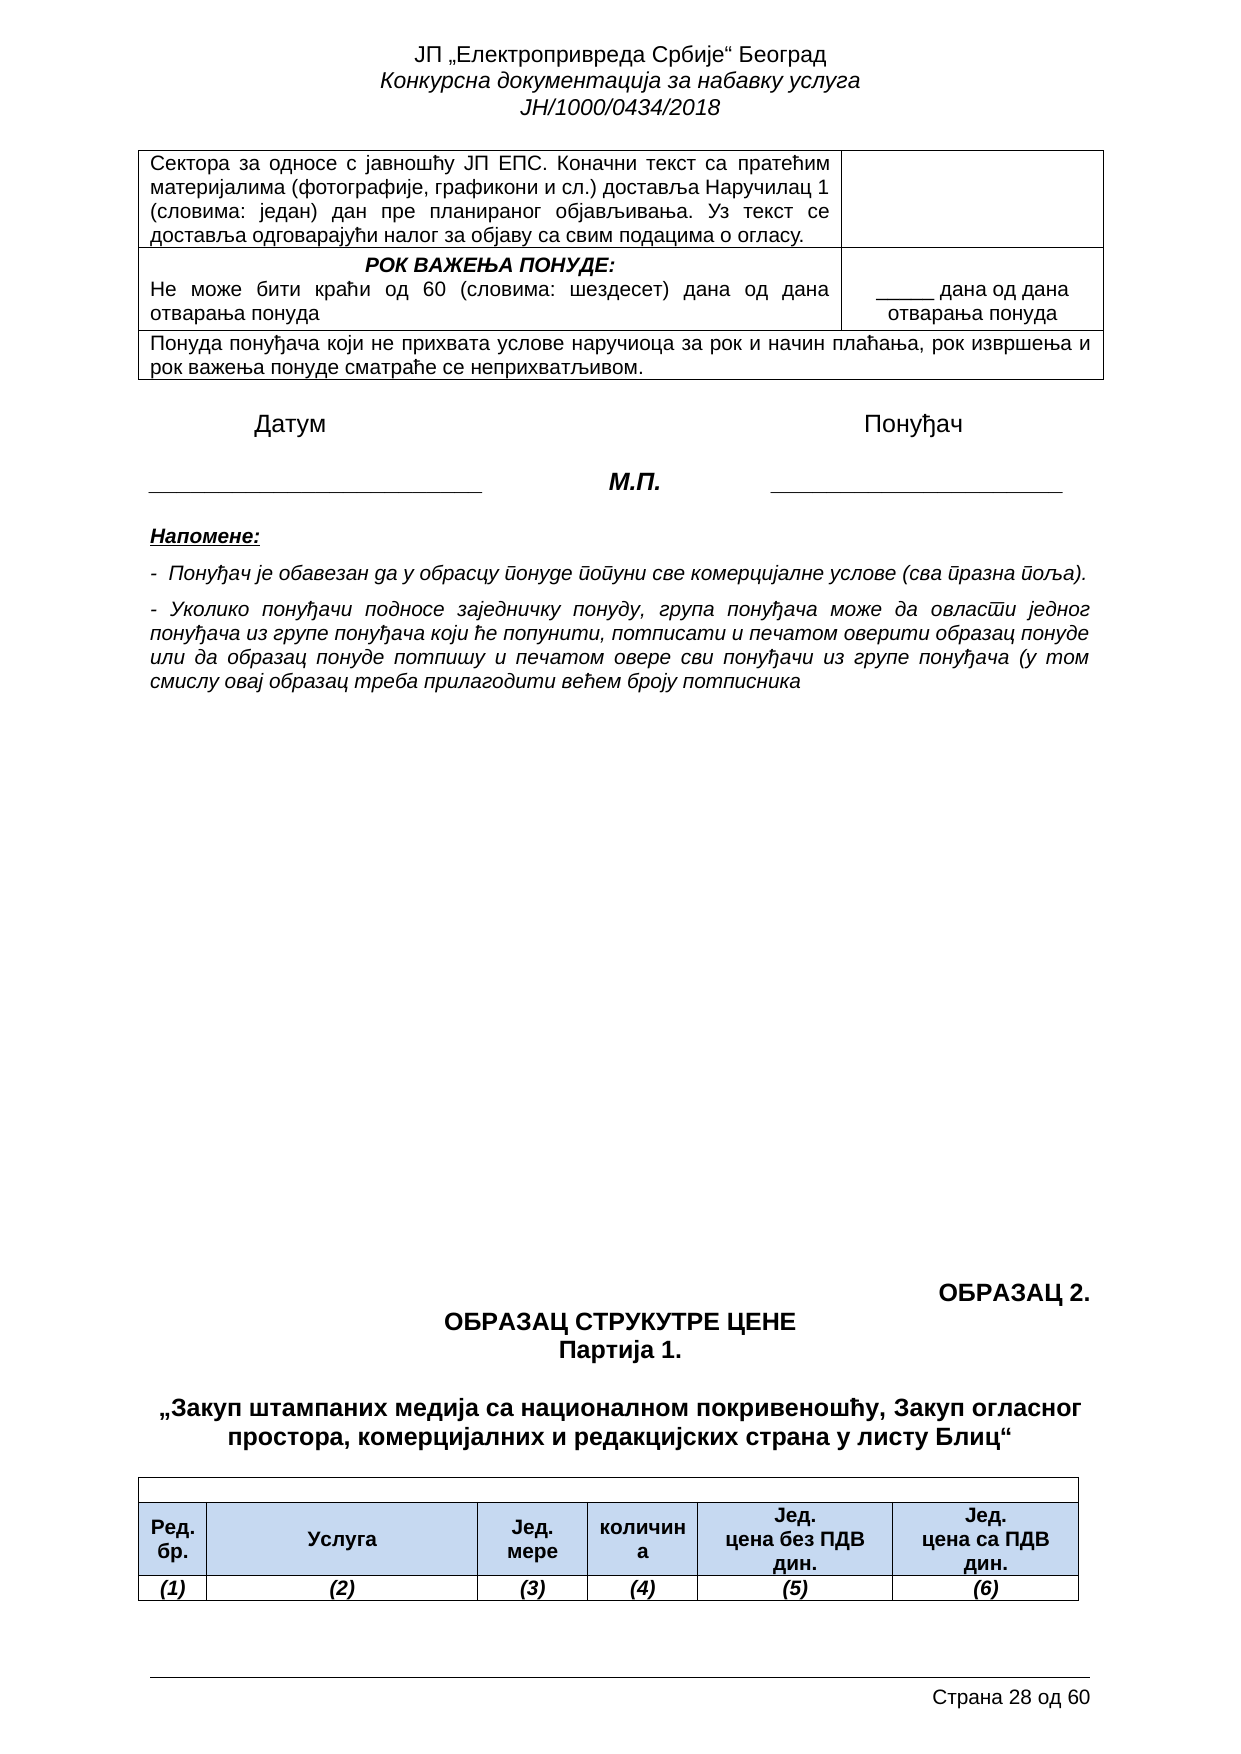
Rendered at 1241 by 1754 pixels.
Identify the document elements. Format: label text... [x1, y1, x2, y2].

table_cell (2) [207, 1576, 477, 1600]
text Напомене: [150, 524, 1090, 548]
table_cell Услуга [207, 1503, 477, 1575]
text Партија 1. [150, 1336, 1090, 1364]
table_header [139, 1478, 1078, 1502]
table_cell _____ дана од дана отварања понуда [842, 248, 1103, 330]
table_cell Јед. цена са ПДВ дин. [893, 1503, 1078, 1575]
table_cell Јед. цена без ПДВ дин. [698, 1503, 892, 1575]
text - Понуђач је обавезан да у обрасцу понуде попуни све комерцијалне услове (сва празна поља). [150, 560, 1090, 584]
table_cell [139, 151, 841, 247]
text „Закуп штампаних медија са националном покривеношћу, Закуп огласног простора, комерцијалних и редакцијских страна у листу Блиц“ [150, 1393, 1090, 1451]
text Датум Понуђач [150, 409, 1090, 438]
table_cell Ред. бр. [139, 1503, 206, 1575]
table_cell (1) [139, 1576, 206, 1600]
text ОБРАЗАЦ СТРУКУТРЕ ЦЕНЕ [150, 1307, 1090, 1336]
text ОБРАЗАЦ 2. [150, 1278, 1090, 1307]
table_cell РОК ВАЖЕЊА ПОНУДЕ: Не може бити краћи од 60 (словима: шездесет) дана од дана отварања понуда [139, 248, 841, 330]
table_cell (3) [478, 1576, 587, 1600]
table_cell количина [588, 1503, 697, 1575]
table_cell (6) [893, 1576, 1078, 1600]
table_cell (4) [588, 1576, 697, 1600]
text - Уколико понуђачи подносе заједничку понуду, група понуђача може да овласти једног понуђача из групе понуђача који ће попунити, потписати и печатом оверити образац понуде или да образац понуде потпишу и печатом овере сви понуђачи из групе понуђача (у том смислу овај образац треба прилагодити већем броју потписника [150, 597, 1090, 693]
table_cell Понуда понуђача који не прихвата услове наручиоца за рок и начин плаћања, рок извршења и рок важења понуде сматраће се неприхватљивом. [139, 331, 1103, 379]
table_cell Јед. мере [478, 1503, 587, 1575]
text ________________________ М.П. _____________________ [150, 466, 1090, 495]
table_cell (5) [698, 1576, 892, 1600]
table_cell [842, 151, 1103, 247]
